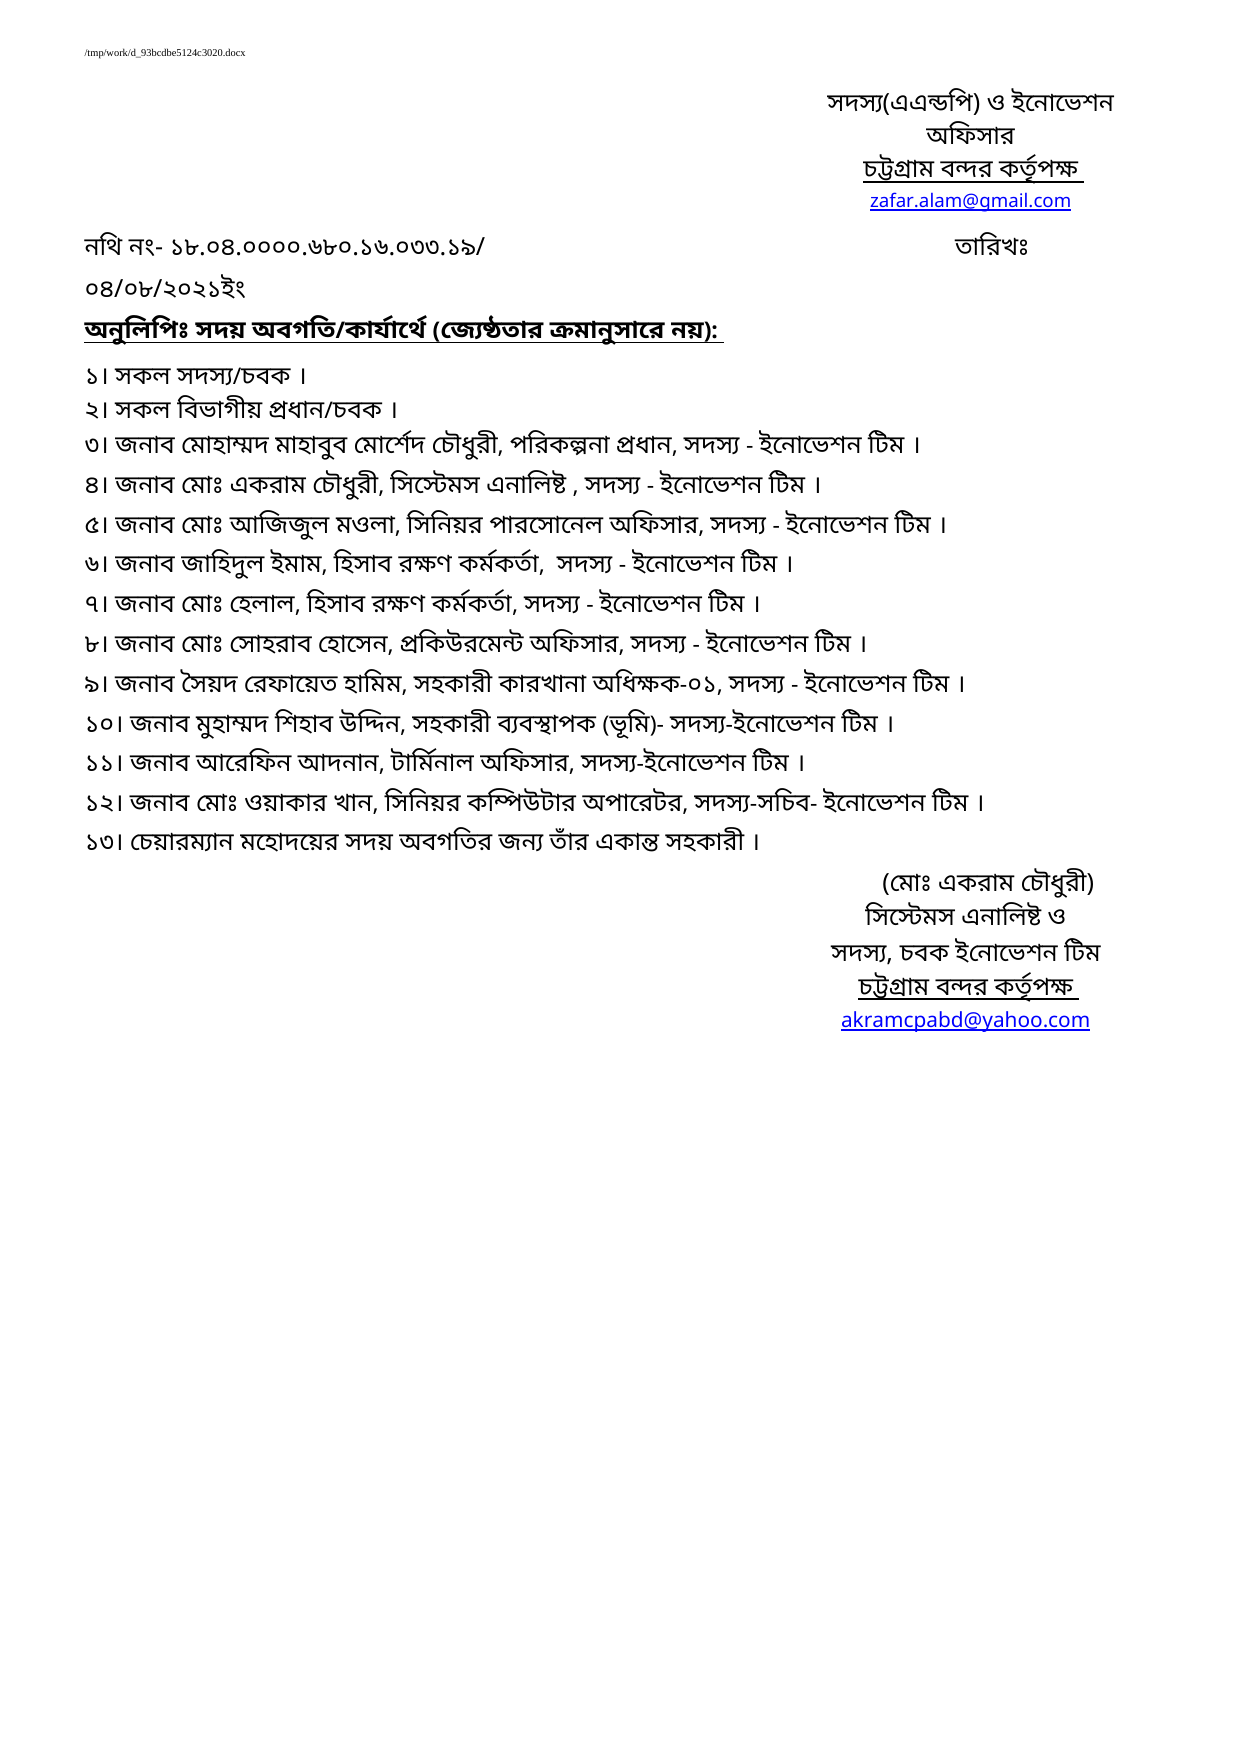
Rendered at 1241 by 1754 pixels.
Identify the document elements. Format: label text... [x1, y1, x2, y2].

text ৬। জনাব জাহিদুল ইমাম, হিসাব রক্ষণ কর্মকর্তা, সদস্য - ইনোভেশন টিম । [27, 548, 1153, 583]
text সিস্টেমস এনালিষ্ট ও [778, 902, 1153, 935]
text (মোঃ একরাম চৌধুরী) [84, 865, 1153, 902]
text ৭। জনাব মোঃ হেলাল, হিসাব রক্ষণ কর্মকর্তা, সদস্য - ইনোভেশন টিম । [27, 588, 1153, 623]
text সদস্য(এএন্ডপি) ও ইনোভেশন অফিসার [788, 84, 1153, 154]
text ৪। জনাব মোঃ একরাম চৌধুরী, সিস্টেমস এনালিষ্ট , সদস্য - ইনোভেশন টিম । [27, 469, 1153, 503]
text ১৩। চেয়ারম্যান মহোদয়ের সদয় অবগতির জন্য তাঁর একান্ত সহকারী । [84, 827, 1153, 860]
text চট্টগ্রাম বন্দর কর্তৃপক্ষ [788, 154, 1153, 188]
text ১। সকল সদস্য/চবক । [84, 360, 1153, 394]
text নথি নং- ১৮.০৪.০০০০.৬৮০.১৬.০৩৩.১৯/ তারিখঃ ০৪/০৮/২০২১ইং [84, 229, 1153, 308]
text ১০। জনাব মুহাম্মদ শিহাব উদ্দিন, সহকারী ব্যবস্থাপক (ভূমি)- সদস্য-ইনোভেশন টিম । [84, 708, 1153, 742]
text ৮। জনাব মোঃ সোহরাব হোসেন, প্রকিউরমেন্ট অফিসার, সদস্য - ইনোভেশন টিম । [27, 628, 1153, 663]
text ৩। জনাব মোহাম্মদ মাহাবুব মোর্শেদ চৌধুরী, পরিকল্পনা প্রধান, সদস্য - ইনোভেশন টিম । [84, 429, 1153, 464]
text ৯। জনাব সৈয়দ রেফায়েত হামিম, সহকারী কারখানা অধিক্ষক-০১, সদস্য - ইনোভেশন টিম । [27, 668, 1153, 702]
text ৫। জনাব মোঃ আজিজুল মওলা, সিনিয়র পারসোনেল অফিসার, সদস্য - ইনোভেশন টিম । [27, 509, 1153, 543]
text akramcpabd@yahoo.com [778, 1005, 1153, 1034]
text সদস্য, চবক ইনোভেশন টিম [778, 935, 1153, 972]
text zafar.alam@gmail.com [788, 188, 1153, 213]
text ১২। জনাব মোঃ ওয়াকার খান, সিনিয়র কম্পিউটার অপারেটর, সদস্য-সচিব- ইনোভেশন টিম । [84, 787, 1153, 822]
text ১১। জনাব আরেফিন আদনান, টার্মিনাল অফিসার, সদস্য-ইনোভেশন টিম । [84, 747, 1153, 782]
text ২। সকল বিভাগীয় প্রধান/চবক । [84, 394, 1153, 429]
text চট্টগ্রাম বন্দর কর্তৃপক্ষ [778, 972, 1153, 1005]
text অনুলিপিঃ সদয় অবগতি/কার্যার্থে (জ্যেষ্ঠতার ক্রমানুসারে নয়): [84, 314, 1153, 348]
